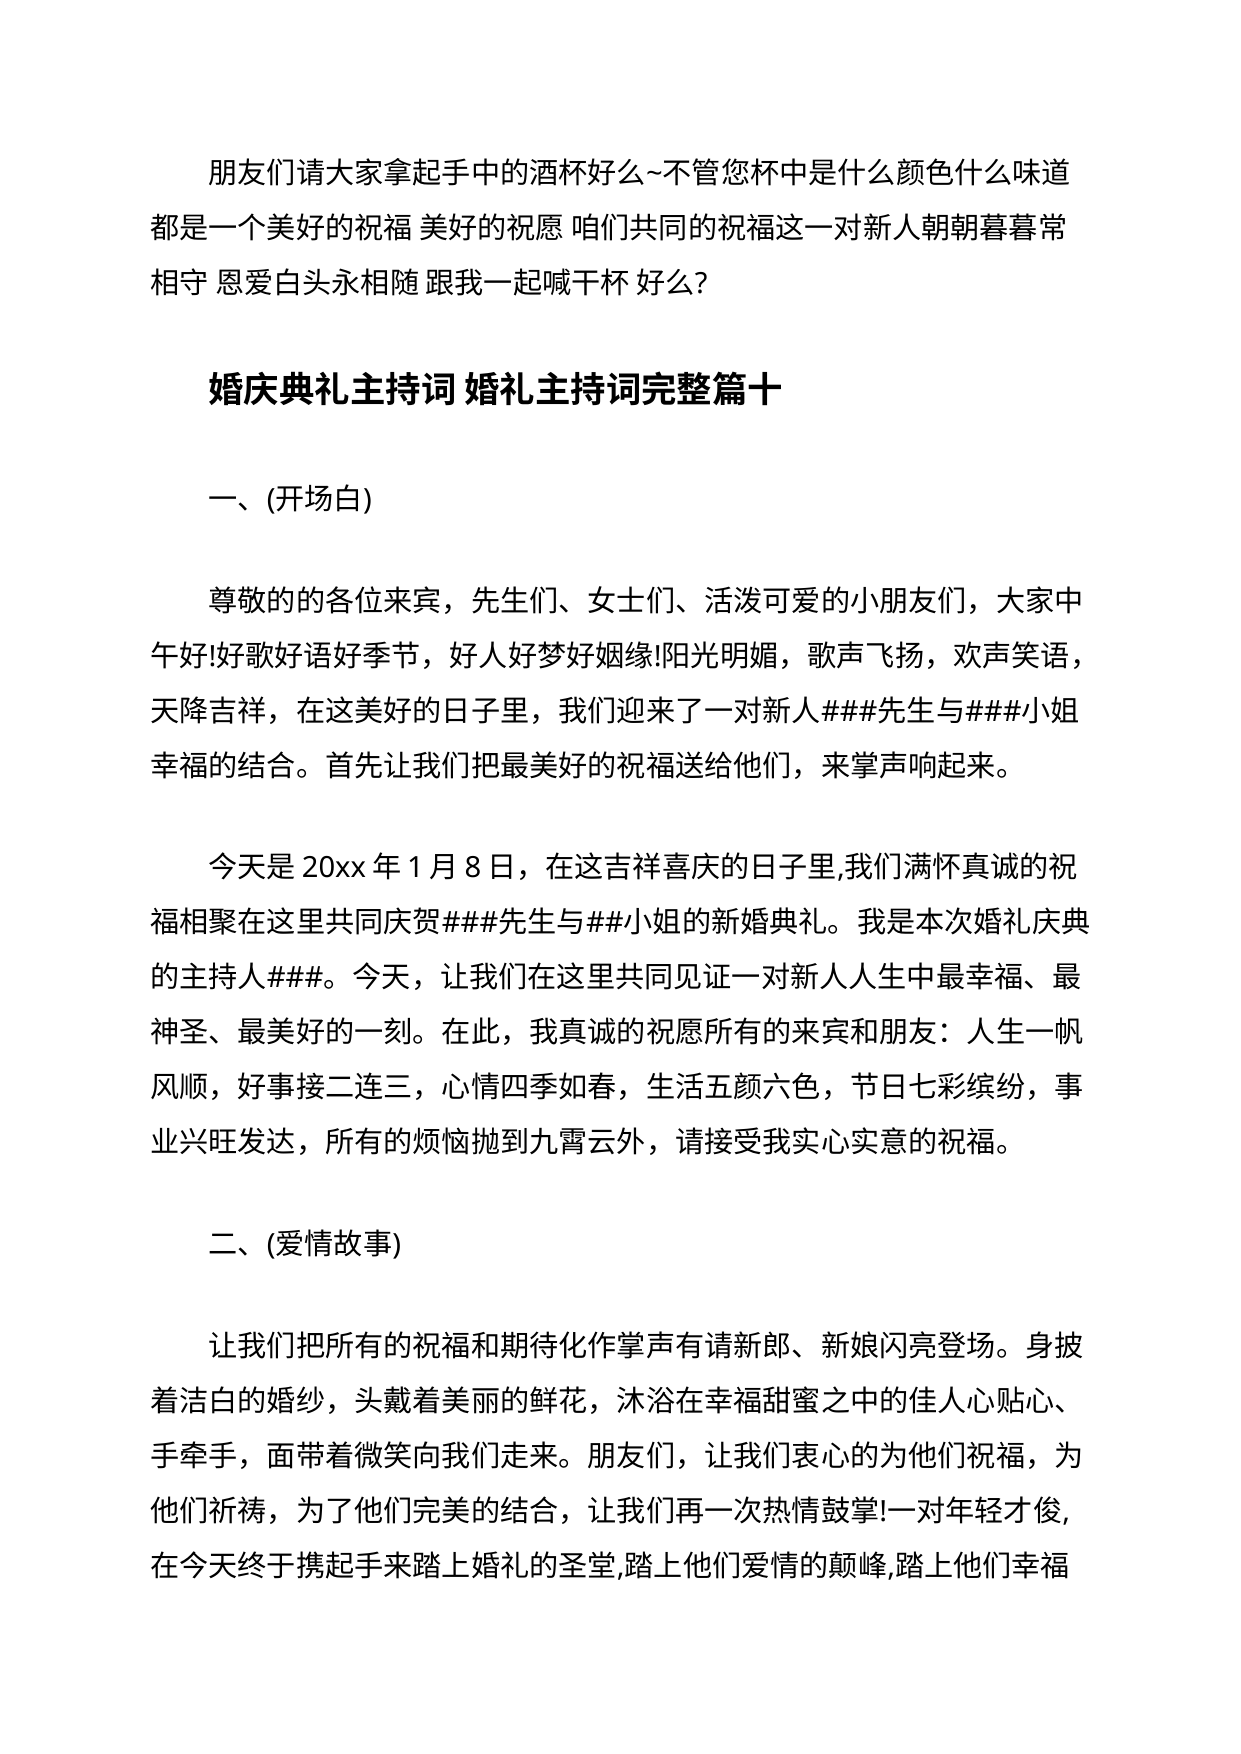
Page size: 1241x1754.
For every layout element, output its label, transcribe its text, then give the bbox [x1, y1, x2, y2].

text 今天是20xx年1月8日，在这吉祥喜庆的日子里,我们满怀真诚的祝福相聚在这里共同庆贺###先生与##小姐的新婚典礼。我是本次婚礼庆典的主持人###。今天，让我们在这里共同见证一对新人人生中最幸福、最神圣、最美好的一刻。在此，我真诚的祝愿所有的来宾和朋友：人生一帆风顺，好事接二连三，心情四季如春，生活五颜六色，节日七彩缤纷，事业兴旺发达，所有的烦恼抛到九霄云外，请接受我实心实意的祝福。 [150, 844, 1090, 1161]
text 婚庆典礼主持词 婚礼主持词完整篇十 [150, 362, 1090, 413]
text 朋友们请大家拿起手中的酒杯好么~不管您杯中是什么颜色什么味道都是一个美好的祝福 美好的祝愿 咱们共同的祝福这一对新人朝朝暮暮常相守 恩爱白头永相随 跟我一起喊干杯 好么? [150, 150, 1090, 302]
text 尊敬的的各位来宾，先生们、女士们、活泼可爱的小朋友们，大家中午好!好歌好语好季节，好人好梦好姻缘!阳光明媚，歌声飞扬，欢声笑语，天降吉祥，在这美好的日子里，我们迎来了一对新人###先生与###小姐幸福的结合。首先让我们把最美好的祝福送给他们，来掌声响起来。 [150, 577, 1090, 784]
text 二、(爱情故事) [150, 1221, 1090, 1263]
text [150, 1322, 1090, 1584]
text 一、(开场白) [150, 475, 1090, 518]
